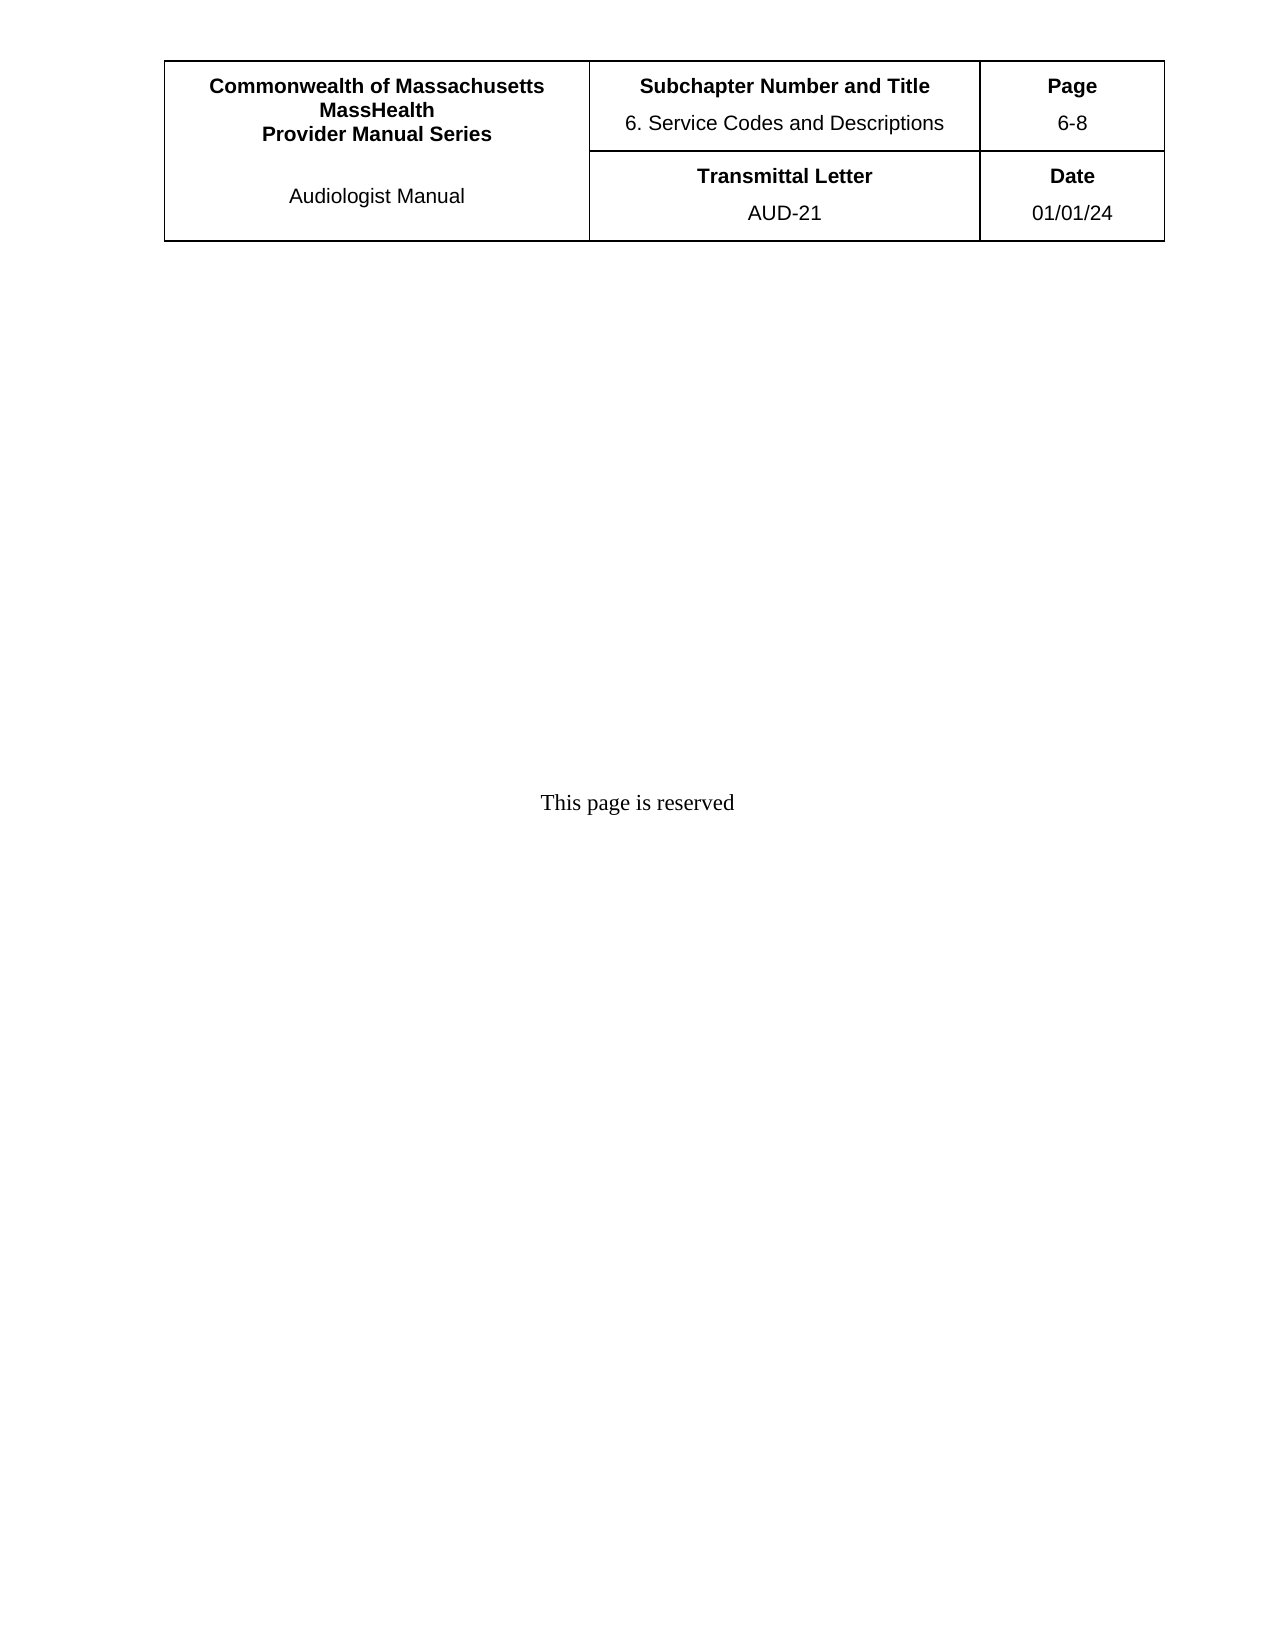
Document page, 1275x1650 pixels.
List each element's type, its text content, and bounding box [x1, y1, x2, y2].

table_cell Audiologist Manual [165, 150, 589, 240]
table_cell Date 01/01/24 [981, 152, 1164, 240]
table_header Page 6-8 [981, 62, 1164, 150]
table_header Commonwealth of Massachusetts MassHealth Provider Manual Series [165, 62, 589, 150]
table_header Subchapter Number and Title 6. Service Codes and Descriptions [590, 62, 979, 150]
table_cell Transmittal Letter AUD-21 [590, 152, 979, 240]
text This page is reserved [150, 789, 1125, 815]
